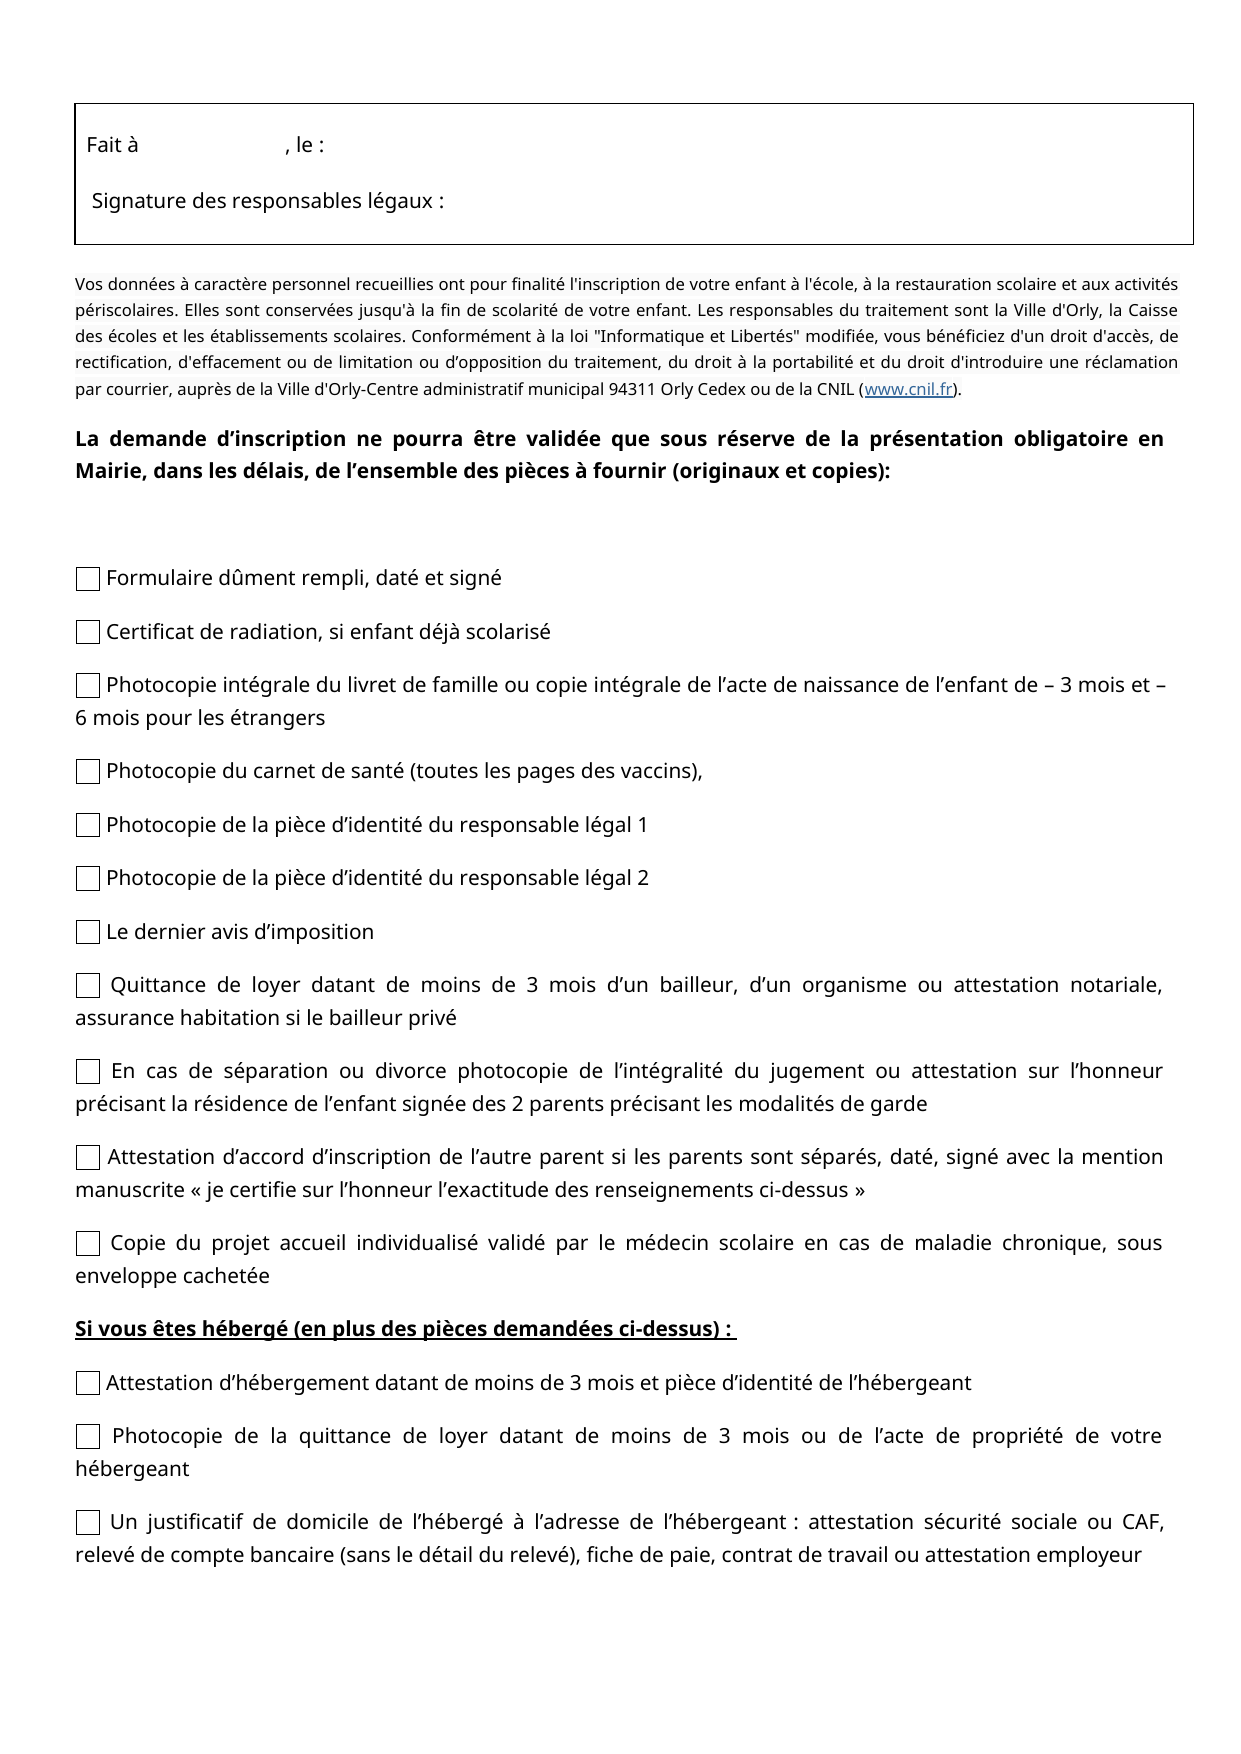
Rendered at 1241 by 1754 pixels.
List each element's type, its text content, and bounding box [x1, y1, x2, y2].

text Photocopie du carnet de santé (toutes les pages des vaccins), [75, 756, 1165, 785]
text En cas de séparation ou divorce photocopie de l’intégralité du jugement ou attestation sur l’honneur précisant la résidence de l’enfant signée des 2 parents précisant les modalités de garde [75, 1056, 1165, 1117]
text Un justificatif de domicile de l’hébergé à l’adresse de l’hébergeant : attestation sécurité sociale ou CAF, relevé de compte bancaire (sans le détail du relevé), fiche de paie, contrat de travail ou attestation employeur [75, 1507, 1165, 1568]
text Si vous êtes hébergé (en plus des pièces demandées ci-dessus) : [75, 1314, 1165, 1343]
text La demande d’inscription ne pourra être validée que sous réserve de la présentation obligatoire en Mairie, dans les délais, de l’ensemble des pièces à fournir (originaux et copies): [75, 424, 1165, 485]
text Certificat de radiation, si enfant déjà scolarisé [75, 617, 1165, 645]
text Formulaire dûment rempli, daté et signé [75, 563, 1165, 592]
text Photocopie de la quittance de loyer datant de moins de 3 mois ou de l’acte de propriété de votre hébergeant [75, 1421, 1165, 1482]
text Quittance de loyer datant de moins de 3 mois d’un bailleur, d’un organisme ou attestation notariale, assurance habitation si le bailleur privé [75, 970, 1165, 1031]
text Attestation d’accord d’inscription de l’autre parent si les parents sont séparés, daté, signé avec la mention manuscrite « je certifie sur l’honneur l’exactitude des renseignements ci-dessus » [75, 1142, 1165, 1203]
text Le dernier avis d’imposition [75, 917, 1165, 945]
text Photocopie intégrale du livret de famille ou copie intégrale de l’acte de naissance de l’enfant de – 3 mois et – 6 mois pour les étrangers [75, 670, 1168, 731]
text Photocopie de la pièce d’identité du responsable légal 1 [75, 810, 1165, 838]
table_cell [76, 104, 1193, 243]
text Copie du projet accueil individualisé validé par le médecin scolaire en cas de maladie chronique, sous enveloppe cachetée [75, 1228, 1165, 1289]
text Attestation d’hébergement datant de moins de 3 mois et pièce d’identité de l’hébergeant [75, 1368, 1165, 1396]
text Photocopie de la pièce d’identité du responsable légal 2 [75, 863, 1165, 892]
